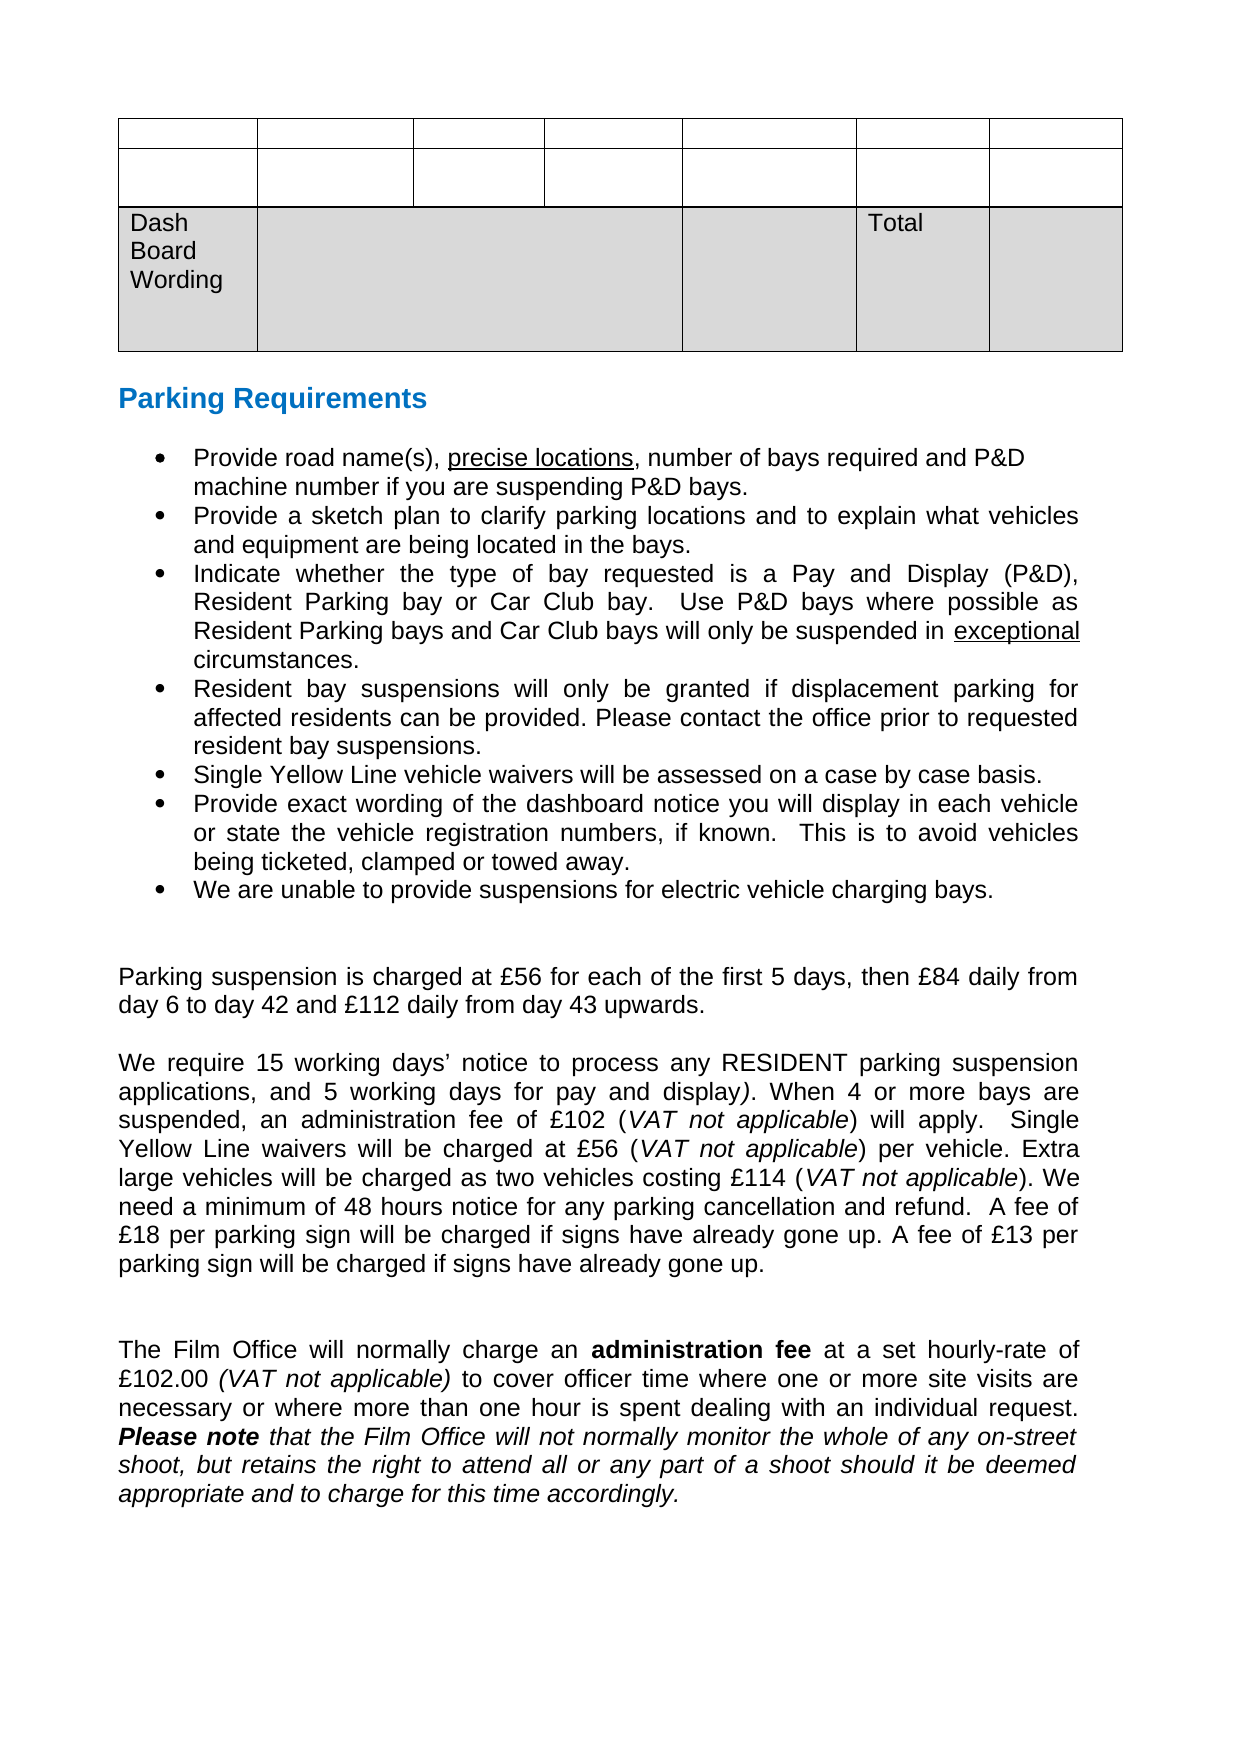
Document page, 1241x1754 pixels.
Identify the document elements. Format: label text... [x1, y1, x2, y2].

list Provide road name(s), precise locations, number of bays required and P&D machine number if you are suspending P&D bays. [156, 443, 1080, 501]
table_cell [990, 208, 1122, 351]
list Indicate whether the type of bay requested is a Pay and Display (P&D), Resident Parking bay or Car Club bay. Use P&D bays where possible as Resident Parking bays and Car Club bays will only be suspended in exceptional circumstances. [156, 558, 1080, 674]
list Resident bay suspensions will only be granted if displacement parking for affected residents can be provided. Please contact the office prior to requested resident bay suspensions. [156, 674, 1080, 760]
text Parking Requirements [118, 381, 1080, 414]
table_cell [857, 119, 989, 148]
table_cell [683, 149, 856, 206]
list We are unable to provide suspensions for electric vehicle charging bays. [156, 875, 1080, 904]
table_cell [990, 149, 1122, 206]
table_cell [119, 119, 257, 148]
table_cell [990, 119, 1122, 148]
text Parking suspension is charged at £56 for each of the first 5 days, then £84 daily from day 6 to day 42 and £112 daily from day 43 upwards. [118, 962, 1080, 1019]
table_cell [119, 149, 257, 206]
table_cell [545, 119, 682, 148]
table_cell [857, 149, 989, 206]
table_cell [258, 119, 413, 148]
text The Film Office will normally charge an administration fee at a set hourly-rate of £102.00 (VAT not applicable) to cover officer time where one or more site visits are necessary or where more than one hour is spent dealing with an individual request. Please note that the Film Office will not normally monitor the whole of any on-street shoot, but retains the right to attend all or any part of a shoot should it be deemed appropriate and to charge for this time accordingly. [118, 1335, 1080, 1508]
text We require 15 working days’ notice to process any RESIDENT parking suspension applications, and 5 working days for pay and display). When 4 or more bays are suspended, an administration fee of £102 (VAT not applicable) will apply. Single Yellow Line waivers will be charged at £56 (VAT not applicable) per vehicle. Extra large vehicles will be charged as two vehicles costing £114 (VAT not applicable). We need a minimum of 48 hours notice for any parking cancellation and refund. A fee of £18 per parking sign will be charged if signs have already gone up. A fee of £13 per parking sign will be charged if signs have already gone up. [118, 1048, 1080, 1278]
table_cell Total [857, 208, 989, 351]
table_cell [414, 149, 544, 206]
list Provide a sketch plan to clarify parking locations and to explain what vehicles and equipment are being located in the bays. [156, 501, 1080, 558]
table_cell [414, 119, 544, 148]
table_cell [545, 149, 682, 206]
list Single Yellow Line vehicle waivers will be assessed on a case by case basis. [156, 760, 1080, 789]
table_cell [683, 208, 856, 351]
table_cell [258, 149, 413, 206]
table_cell Dash Board Wording [119, 208, 257, 351]
table_cell [258, 208, 682, 351]
list Provide exact wording of the dashboard notice you will display in each vehicle or state the vehicle registration numbers, if known. This is to avoid vehicles being ticketed, clamped or towed away. [156, 789, 1080, 875]
table_cell [683, 119, 856, 148]
